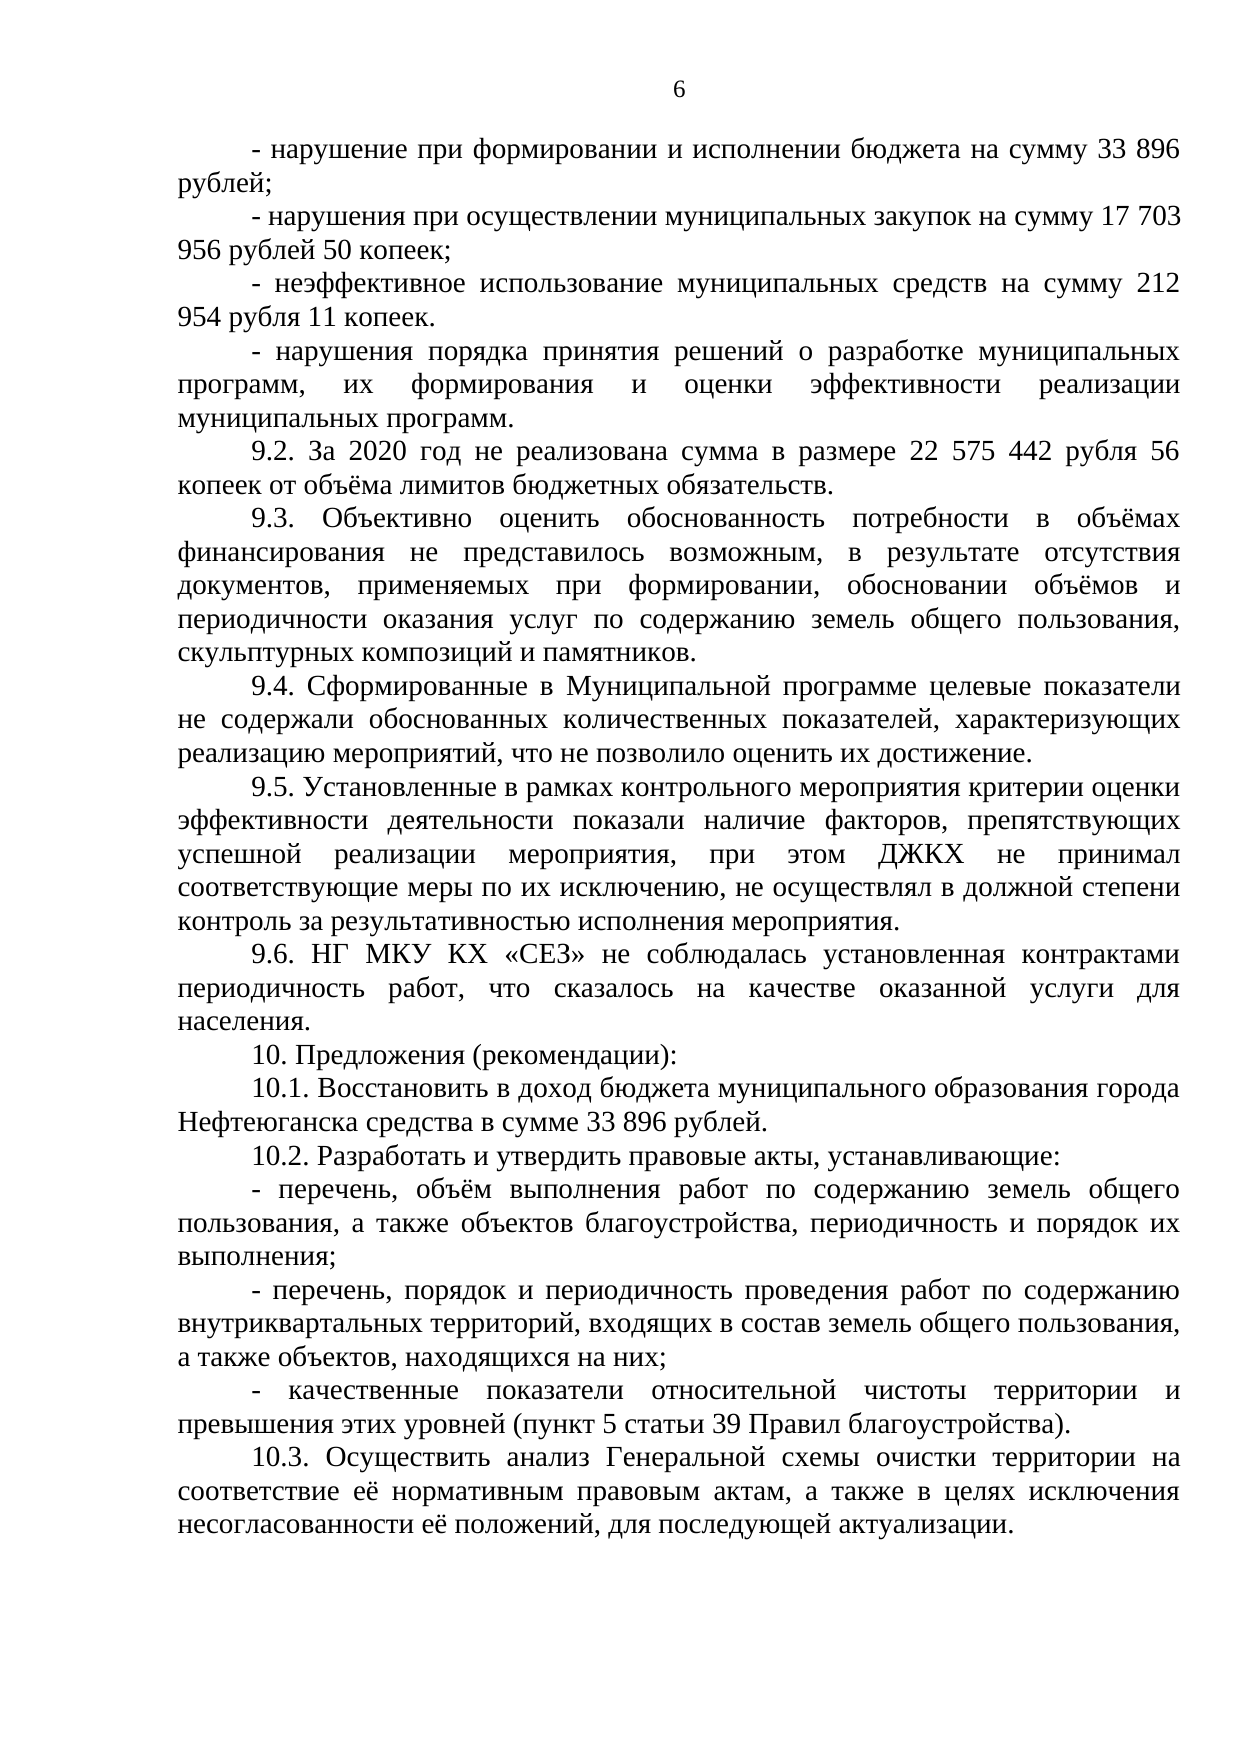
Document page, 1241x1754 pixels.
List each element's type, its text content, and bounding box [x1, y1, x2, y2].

text 10.3. Осуществить анализ Генеральной схемы очистки территории на соответствие её нормативным правовым актам, а также в целях исключения несогласованности её положений, для последующей актуализации. [177, 1439, 1181, 1540]
text 9.5. Установленные в рамках контрольного мероприятия критерии оценки эффективности деятельности показали наличие факторов, препятствующих успешной реализации мероприятия, при этом ДЖКХ не принимал соответствующие меры по их исключению, не осуществлял в должной степени контроль за результативностью исполнения мероприятия. [177, 769, 1181, 936]
text 9.3. Объективно оценить обоснованность потребности в объёмах финансирования не представилось возможным, в результате отсутствия документов, применяемых при формировании, обосновании объёмов и периодичности оказания услуг по содержанию земель общего пользования, скульптурных композиций и памятников. [177, 500, 1181, 668]
text - перечень, порядок и периодичность проведения работ по содержанию внутриквартальных территорий, входящих в состав земель общего пользования, а также объектов, находящихся на них; [177, 1272, 1181, 1372]
text 9.2. За 2020 год не реализована сумма в размере 22 575 442 рубля 56 копеек от объёма лимитов бюджетных обязательств. [177, 433, 1181, 500]
text 10. Предложения (рекомендации): [177, 1037, 1181, 1071]
text - нарушения порядка принятия решений о разработке муниципальных программ, их формирования и оценки эффективности реализации муниципальных программ. [177, 333, 1181, 433]
text 9.6. НГ МКУ КХ «СЕЗ» не соблюдалась установленная контрактами периодичность работ, что сказалось на качестве оказанной услуги для населения. [177, 936, 1181, 1037]
text 9.4. Сформированные в Муниципальной программе целевые показатели не содержали обоснованных количественных показателей, характеризующих реализацию мероприятий, что не позволило оценить их достижение. [177, 668, 1181, 769]
text - качественные показатели относительной чистоты территории и превышения этих уровней (пункт 5 статьи 39 Правил благоустройства). [177, 1372, 1181, 1439]
text 10.1. Восстановить в доход бюджета муниципального образования города Нефтеюганска средства в сумме 33 896 рублей. [177, 1071, 1181, 1138]
text - нарушение при формировании и исполнении бюджета на сумму 33 896 рублей; [177, 131, 1181, 198]
text - неэффективное использование муниципальных средств на сумму 212 954 рубля 11 копеек. [177, 266, 1181, 333]
text - перечень, объём выполнения работ по содержанию земель общего пользования, а также объектов благоустройства, периодичность и порядок их выполнения; [177, 1171, 1181, 1272]
text - нарушения при осуществлении муниципальных закупок на сумму 17 703 956 рублей 50 копеек; [177, 198, 1181, 266]
text 10.2. Разработать и утвердить правовые акты, устанавливающие: [177, 1138, 1181, 1171]
